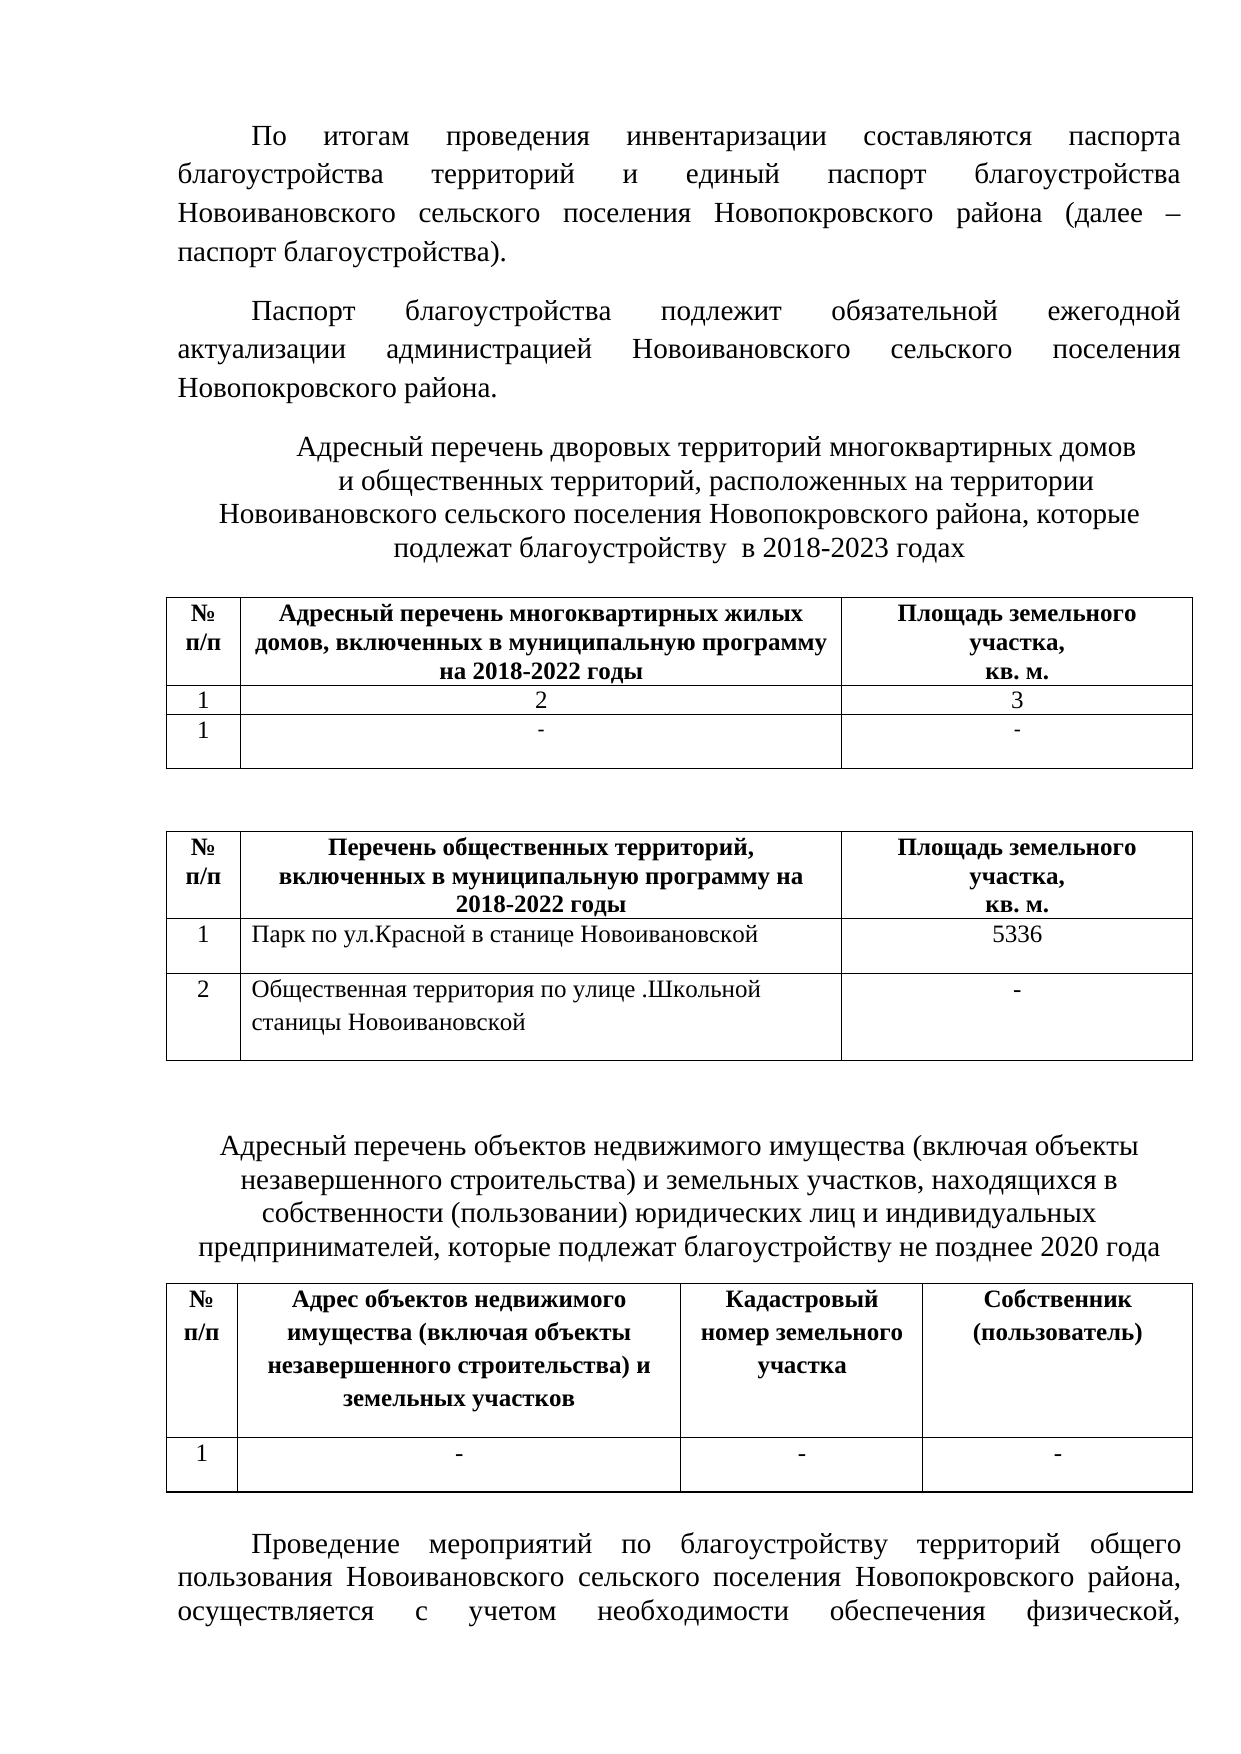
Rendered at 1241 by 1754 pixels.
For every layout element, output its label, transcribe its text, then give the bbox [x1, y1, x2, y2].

table_cell 5336 [842, 919, 1192, 973]
table_header Площадь земельного участка, кв. м. [842, 598, 1192, 684]
text Адресный перечень объектов недвижимого имущества (включая объекты незавершенного строительства) и земельных участков, находящихся в собственности (пользовании) юридических лиц и индивидуальных предпринимателей, которые подлежат благоустройству не позднее 2020 года [177, 1128, 1181, 1262]
table_cell 1 [167, 715, 240, 768]
table_cell - [681, 1438, 922, 1491]
text По итогам проведения инвентаризации составляются паспорта благоустройства территорий и единый паспорт благоустройства Новоивановского сельского поселения Новопокровского района (далее – паспорт благоустройства). [177, 118, 1181, 267]
table_cell 1 [167, 919, 240, 973]
table_header Адрес объектов недвижимого имущества (включая объекты незавершенного строительства) и земельных участков [238, 1284, 680, 1437]
text и общественных территорий, расположенных на территории Новоивановского сельского поселения Новопокровского района, которые подлежат благоустройству в 2018-2023 годах [177, 463, 1181, 564]
table_header Площадь земельного участка, кв. м. [842, 832, 1192, 918]
table_header Собственник (пользователь) [923, 1284, 1192, 1437]
table_cell - [238, 1438, 680, 1491]
text Паспорт благоустройства подлежит обязательной ежегодной актуализации администрацией Новоивановского сельского поселения Новопокровского района. [177, 293, 1181, 404]
table_cell 1 [167, 1438, 237, 1491]
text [177, 1526, 1181, 1627]
table_header Адресный перечень многоквартирных жилых домов, включенных в муниципальную программу на 2018-2022 годы [241, 598, 841, 684]
table_cell 1 [167, 686, 240, 714]
table_header Кадастровый номер земельного участка [681, 1284, 922, 1437]
table_cell 3 [842, 686, 1192, 714]
table_cell Парк по ул.Красной в станице Новоивановской [241, 919, 841, 973]
table_cell Общественная территория по улице .Школьной станицы Новоивановской [241, 974, 841, 1060]
text Адресный перечень дворовых территорий многоквартирных домов [177, 429, 1181, 463]
table_header № п/п [167, 1284, 237, 1437]
table_cell 2 [241, 686, 841, 714]
table_cell - [842, 974, 1192, 1060]
table_header № п/п [167, 832, 240, 918]
table_cell 2 [167, 974, 240, 1060]
table_cell - [923, 1438, 1192, 1491]
table_header Перечень общественных территорий, включенных в муниципальную программу на 2018-2022 годы [241, 832, 841, 918]
table_header № п/п [167, 598, 240, 684]
table_cell - [842, 715, 1192, 768]
table_cell - [241, 715, 841, 768]
